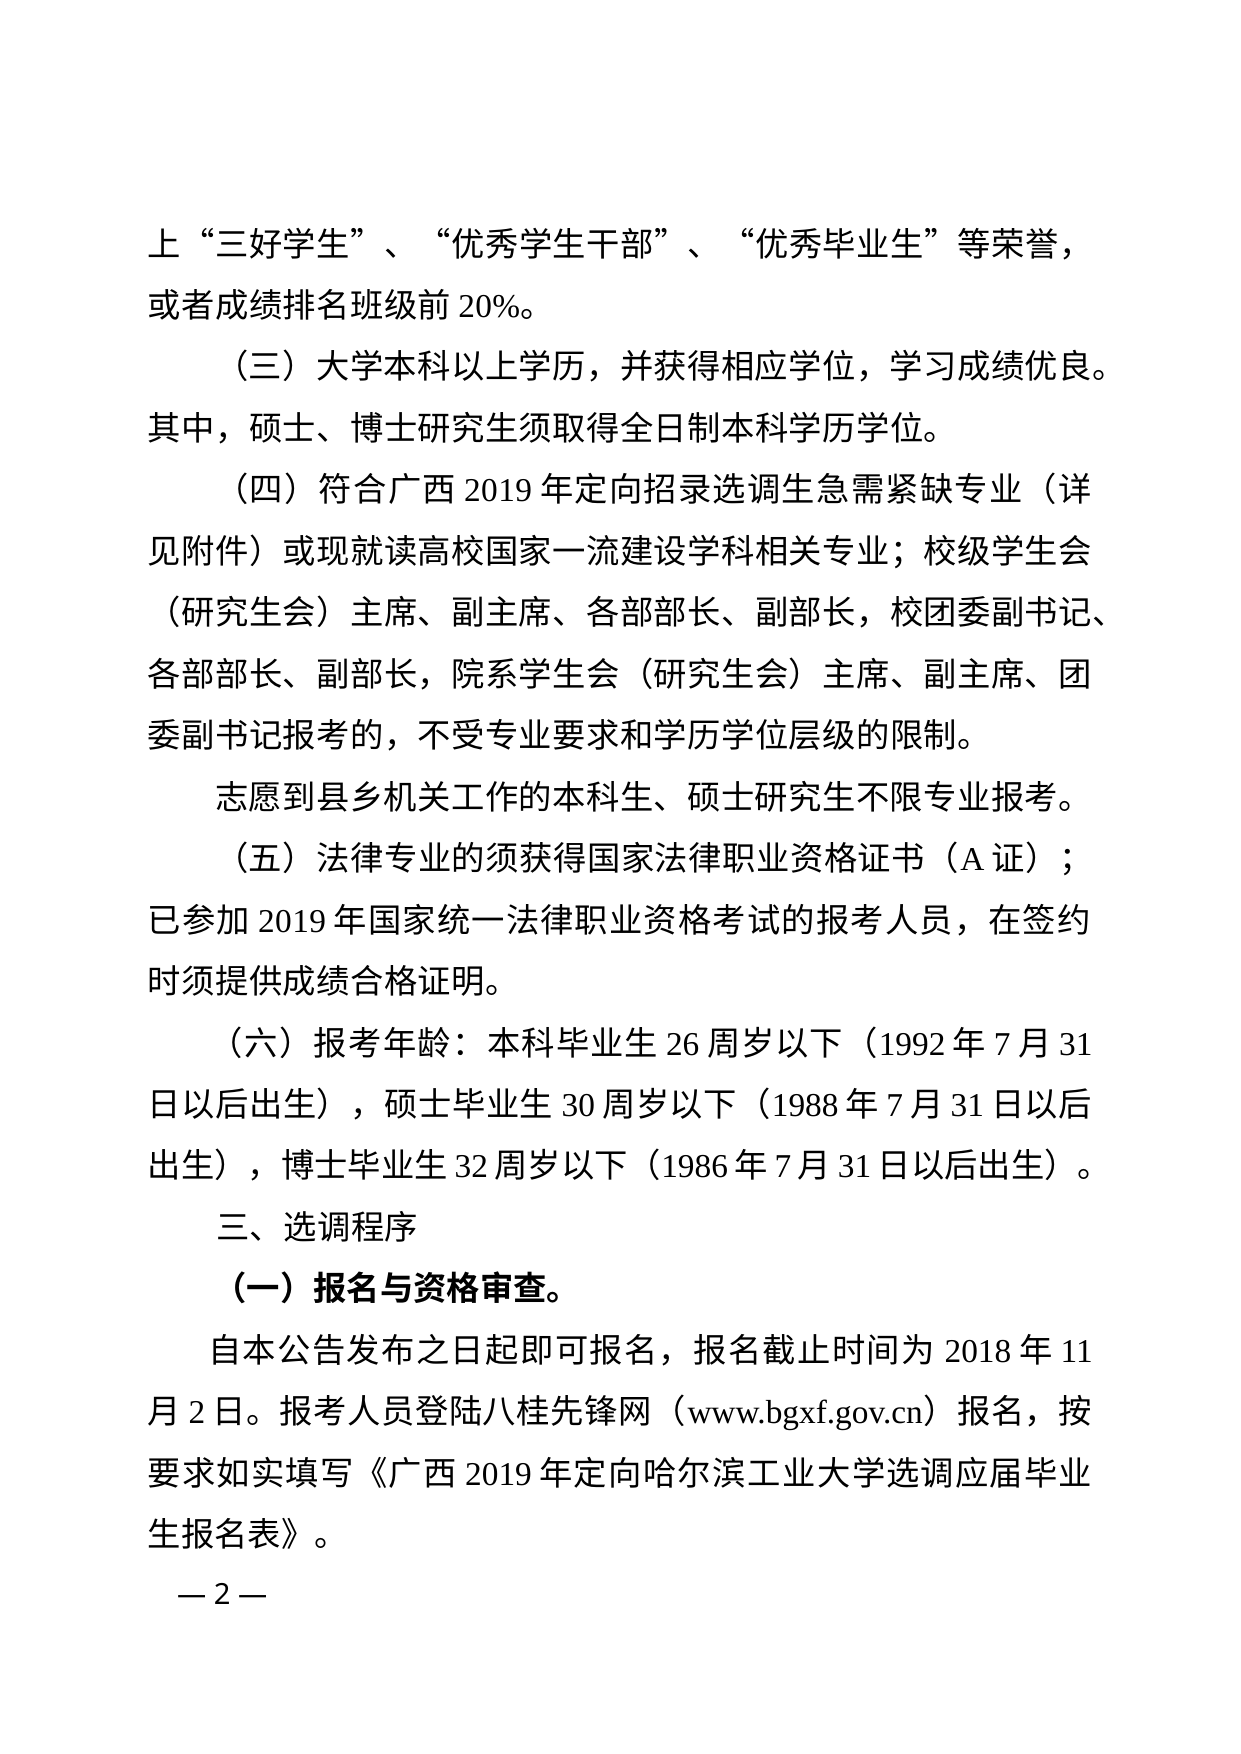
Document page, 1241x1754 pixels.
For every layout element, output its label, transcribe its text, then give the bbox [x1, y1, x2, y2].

text 自本公告发布之日起即可报名，报名截止时间为2018年11月2日。报考人员登陆八桂先锋网（www.bgxf.gov.cn）报名，按要求如实填写《广西2019年定向哈尔滨工业大学选调应届毕业生报名表》。 [148, 1313, 1092, 1559]
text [148, 207, 1092, 330]
text 志愿到县乡机关工作的本科生、硕士研究生不限专业报考。 [148, 760, 1092, 821]
text （三）大学本科以上学历，并获得相应学位，学习成绩优良。其中，硕士、博士研究生须取得全日制本科学历学位。 [148, 330, 1092, 453]
text （一）报名与资格审查。 [148, 1252, 1092, 1313]
text 三、选调程序 [148, 1190, 1092, 1252]
text （四）符合广西2019年定向招录选调生急需紧缺专业（详见附件）或现就读高校国家一流建设学科相关专业；校级学生会（研究生会）主席、副主席、各部部长、副部长，校团委副书记、各部部长、副部长，院系学生会（研究生会）主席、副主席、团委副书记报考的，不受专业要求和学历学位层级的限制。 [148, 453, 1092, 760]
text （五）法律专业的须获得国家法律职业资格证书（A证）；已参加2019年国家统一法律职业资格考试的报考人员，在签约时须提供成绩合格证明。 [148, 821, 1092, 1006]
text （六）报考年龄：本科毕业生26周岁以下（1992年7月31日以后出生），硕士毕业生30周岁以下（1988年7月31日以后出生），博士毕业生32周岁以下（1986年7月31日以后出生）。 [148, 1006, 1092, 1190]
